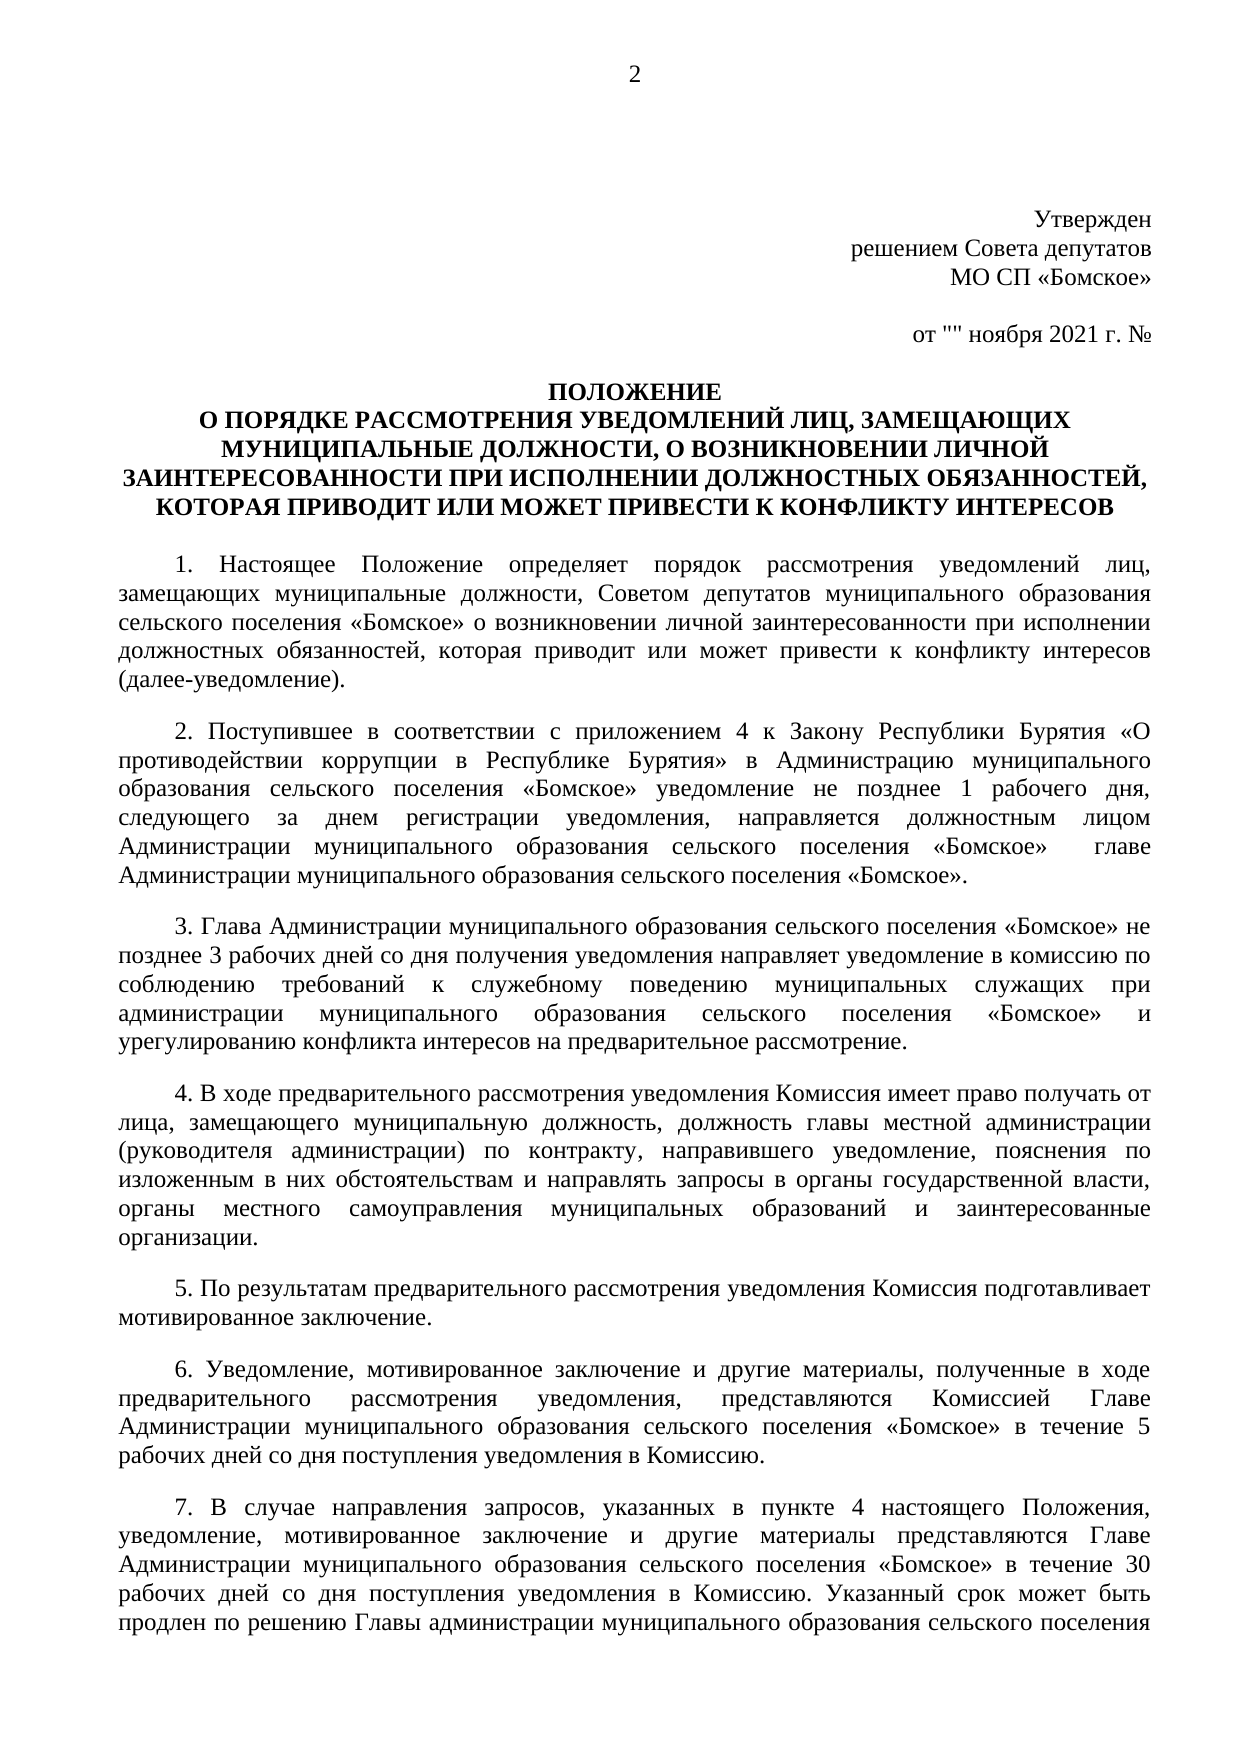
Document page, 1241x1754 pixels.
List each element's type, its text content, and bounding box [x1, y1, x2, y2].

text 5. По результатам предварительного рассмотрения уведомления Комиссия подготавливает мотивированное заключение. [118, 1273, 1152, 1331]
text решением Совета депутатов [118, 233, 1152, 262]
text 3. Глава Администрации муниципального образования сельского поселения «Бомское» не позднее 3 рабочих дней со дня получения уведомления направляет уведомление в комиссию по соблюдению требований к служебному поведению муниципальных служащих при администрации муниципального образования сельского поселения «Бомское» и урегулированию конфликта интересов на предварительное рассмотрение. [118, 911, 1152, 1055]
text 1. Настоящее Положение определяет порядок рассмотрения уведомлений лиц, замещающих муниципальные должности, Советом депутатов муниципального образования сельского поселения «Бомское» о возникновении личной заинтересованности при исполнении должностных обязанностей, которая приводит или может привести к конфликту интересов (далее-уведомление). [118, 549, 1152, 693]
text О ПОРЯДКЕ РАССМОТРЕНИЯ УВЕДОМЛЕНИЙ ЛИЦ, ЗАМЕЩАЮЩИХ МУНИЦИПАЛЬНЫЕ ДОЛЖНОСТИ, О ВОЗНИКНОВЕНИИ ЛИЧНОЙ ЗАИНТЕРЕСОВАННОСТИ ПРИ ИСПОЛНЕНИИ ДОЛЖНОСТНЫХ ОБЯЗАННОСТЕЙ, КОТОРАЯ ПРИВОДИТ ИЛИ МОЖЕТ ПРИВЕСТИ К КОНФЛИКТУ ИНТЕРЕСОВ [118, 406, 1152, 521]
text от "" ноября 2021 г. № [118, 319, 1152, 348]
text Утвержден [118, 204, 1152, 233]
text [118, 1492, 1152, 1636]
text 4. В ходе предварительного рассмотрения уведомления Комиссия имеет право получать от лица, замещающего муниципальную должность, должность главы местной администрации (руководителя администрации) по контракту, направившего уведомление, пояснения по изложенным в них обстоятельствам и направлять запросы в органы государственной власти, органы местного самоуправления муниципальных образований и заинтересованные организации. [118, 1078, 1152, 1251]
text ПОЛОЖЕНИЕ [118, 377, 1152, 406]
text 6. Уведомление, мотивированное заключение и другие материалы, полученные в ходе предварительного рассмотрения уведомления, представляются Комиссией Главе Администрации муниципального образования сельского поселения «Бомское» в течение 5 рабочих дней со дня поступления уведомления в Комиссию. [118, 1354, 1152, 1469]
text МО СП «Бомское» [118, 262, 1152, 291]
text 2. Поступившее в соответствии с приложением 4 к Закону Республики Бурятия «О противодействии коррупции в Республике Бурятия» в Администрацию муниципального образования сельского поселения «Бомское» уведомление не позднее 1 рабочего дня, следующего за днем регистрации уведомления, направляется должностным лицом Администрации муниципального образования сельского поселения «Бомское» главе Администрации муниципального образования сельского поселения «Бомское». [118, 716, 1152, 888]
